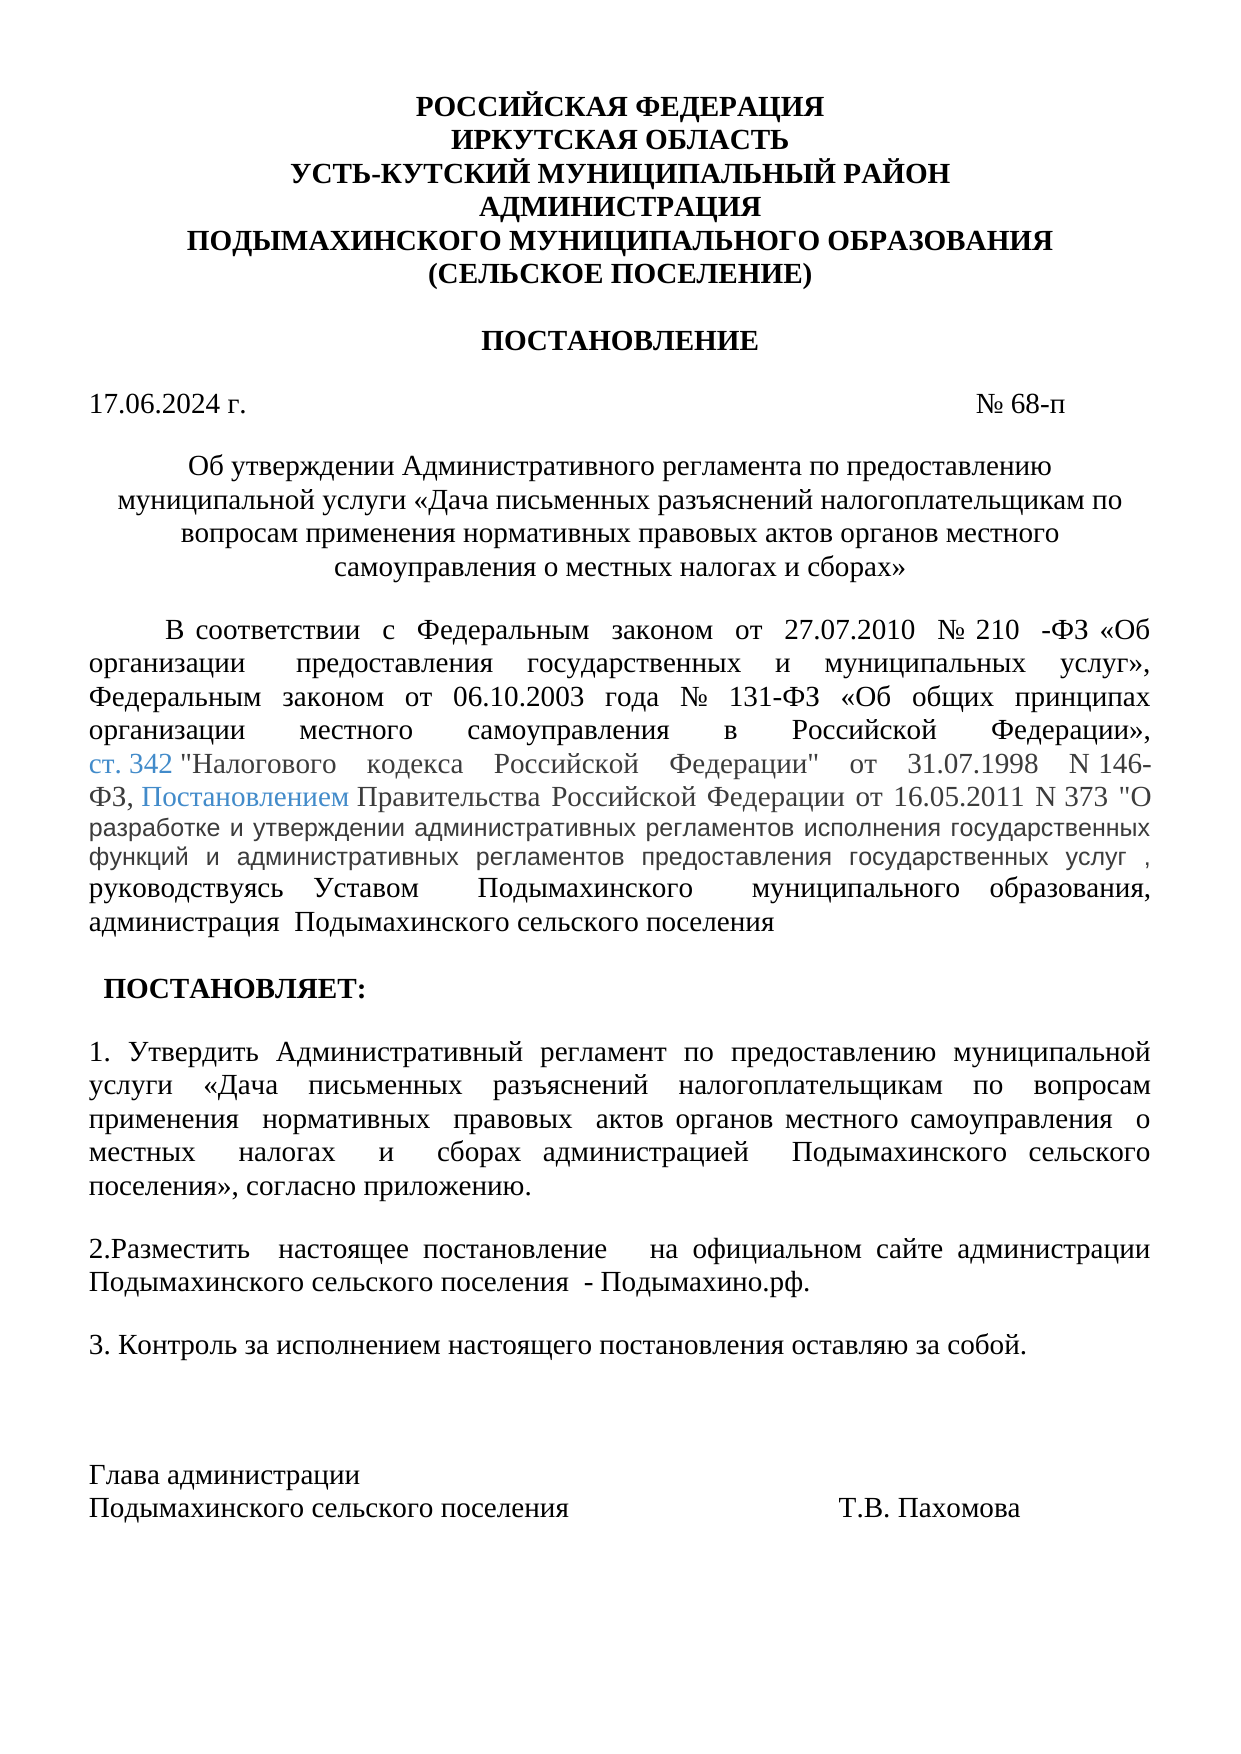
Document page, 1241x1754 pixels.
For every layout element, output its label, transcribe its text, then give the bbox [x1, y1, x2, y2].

text ИРКУТСКАЯ ОБЛАСТЬ [89, 122, 1152, 156]
text (СЕЛЬСКОЕ ПОСЕЛЕНИЕ) [89, 256, 1152, 290]
text ПОДЫМАХИНСКОГО МУНИЦИПАЛЬНОГО ОБРАЗОВАНИЯ [89, 223, 1152, 256]
text 1. Утвердить Административный регламент по предоставлению муниципальной услуги «Дача письменных разъяснений налогоплательщикам по вопросам применения нормативных правовых актов органов местного самоуправления о местных налогах и сборах администрацией Подымахинского сельского поселения», согласно приложению. [89, 1034, 1152, 1202]
text ПОСТАНОВЛЕНИЕ [89, 323, 1152, 357]
text Об утверждении Административного регламента по предоставлению муниципальной услуги «Дача письменных разъяснений налогоплательщикам по вопросам применения нормативных правовых актов органов местного самоуправления о местных налогах и сборах» [89, 448, 1152, 583]
text Глава администрации [89, 1457, 1152, 1490]
text 2.Разместить настоящее постановление на официальном сайте администрации Подымахинского сельского поселения - Подымахино.рф. [89, 1231, 1152, 1298]
text РОССИЙСКАЯ ФЕДЕРАЦИЯ [89, 89, 1152, 122]
text 17.06.2024 г. № 68-п [89, 386, 1152, 419]
text УСТЬ-КУТСКИЙ МУНИЦИПАЛЬНЫЙ РАЙОН [89, 156, 1152, 189]
text АДМИНИСТРАЦИЯ [89, 189, 1152, 223]
text Подымахинского сельского поселения Т.В. Пахомова [89, 1490, 1152, 1524]
text 3. Контроль за исполнением настоящего постановления оставляю за собой. [89, 1327, 1152, 1361]
text В соответствии с Федеральным законом от 27.07.2010 № 210 -ФЗ «Об организации предоставления государственных и муниципальных услуг», Федеральным законом от 06.10.2003 года № 131-ФЗ «Об общих принципах организации местного самоуправления в Российской Федерации», ст. 342 "Налогового кодекса Российской Федерации" от 31.07.1998 N 146-ФЗ, Постановлением Правительства Российской Федерации от 16.05.2011 N 373 "О разработке и утверждении административных регламентов исполнения государственных функций и административных регламентов предоставления государственных услуг , руководствуясь Уставом Подымахинского муниципального образования, администрация Подымахинского сельского поселения [89, 871, 1152, 938]
text В соответствии с Федеральным законом от 27.07.2010 № 210 -ФЗ «Об организации предоставления государственных и муниципальных услуг», Федеральным законом от 06.10.2003 года № 131-ФЗ «Об общих принципах организации местного самоуправления в Российской Федерации», ст. 342 "Налогового кодекса Российской Федерации" от 31.07.1998 N 146-ФЗ, Постановлением Правительства Российской Федерации от 16.05.2011 N 373 "О разработке и утверждении административных регламентов исполнения государственных функций и административных регламентов предоставления государственных услуг , руководствуясь Уставом Подымахинского муниципального образования, администрация Подымахинского сельского поселения [89, 612, 1152, 746]
text ПОСТАНОВЛЯЕТ: [89, 971, 1152, 1005]
